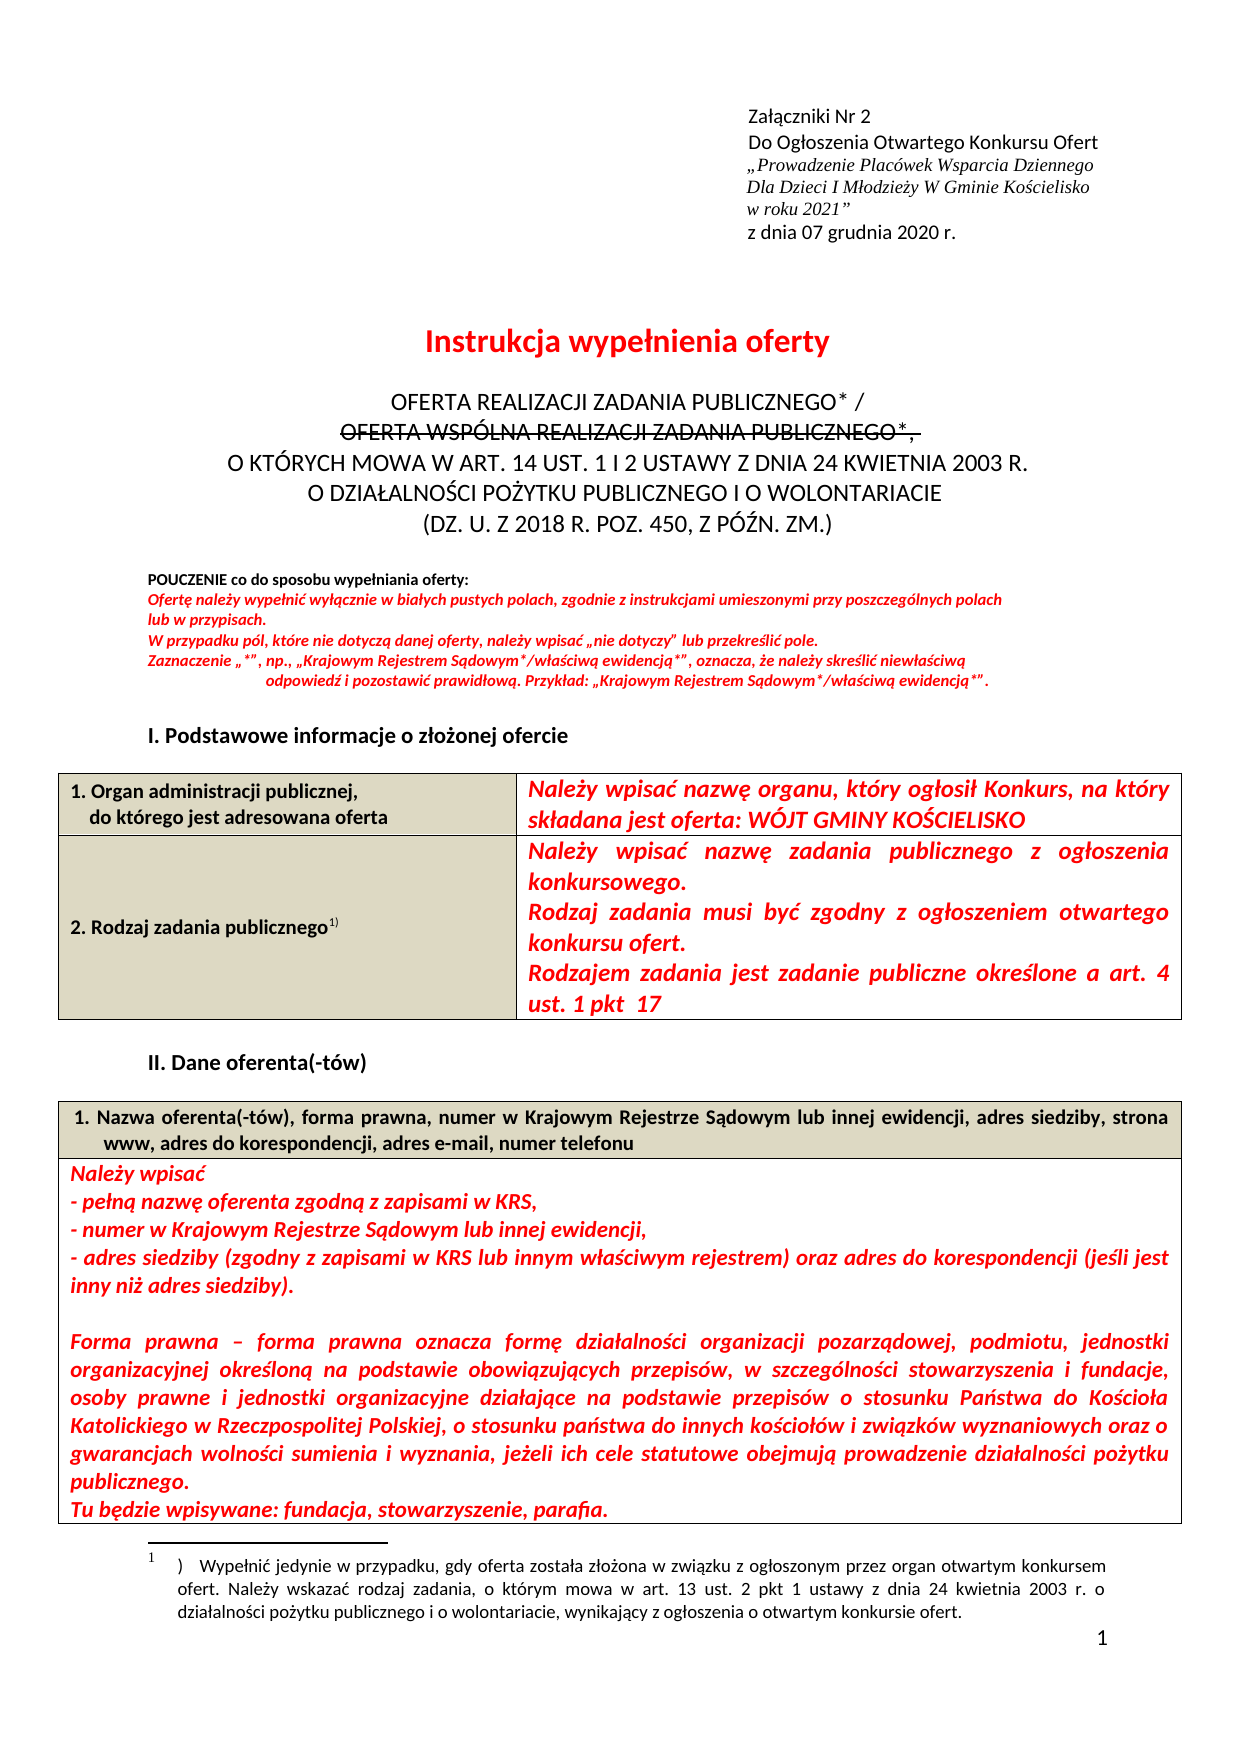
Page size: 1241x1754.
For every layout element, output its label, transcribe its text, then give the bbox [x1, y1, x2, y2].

text „Prowadzenie Placówek Wsparcia Dziennego Dla Dzieci I Młodzieży W Gminie Kościelisko [148, 154, 1107, 197]
text Instrukcja wypełnienia oferty [148, 320, 1107, 361]
text odpowiedź i pozostawić prawidłową. Przykład: „Krajowym Rejestrem Sądowym*/właściwą ewidencją*”. [148, 671, 1107, 691]
table_header 1. Organ administracji publicznej, do którego jest adresowana oferta [59, 774, 516, 834]
text OFERTA REALIZACJI ZADANIA PUBLICZNEGO* / [148, 386, 1107, 416]
text I. Podstawowe informacje o złożonej ofercie [148, 721, 1107, 749]
text Ofertę należy wypełnić wyłącznie w białych pustych polach, zgodnie z instrukcjami umieszonymi przy poszczególnych polach [148, 589, 1107, 610]
table_cell 2. Rodzaj zadania publicznego) [59, 836, 516, 1019]
text Do Ogłoszenia Otwartego Konkursu Ofert [148, 129, 1107, 154]
table_cell Należy wpisać nazwę zadania publicznego z ogłoszenia konkursowego. Rodzaj zadania musi być zgodny z ogłoszeniem otwartego konkursu ofert. Rodzajem zadania jest zadanie publiczne określone a art. 4 ust. 1 pkt 17 [517, 836, 1181, 1019]
text O KTÓRYCH MOWA W ART. 14 UST. 1 I 2 USTAWY Z DNIA 24 KWIETNIA 2003 R. O DZIAŁALNOŚCI POŻYTKU PUBLICZNEGO I O WOLONTARIACIE (DZ. U. Z 2018 R. POZ. 450, Z PÓŹN. ZM.) [148, 447, 1107, 538]
text Załączniki Nr 2 [148, 103, 1107, 129]
text OFERTA WSPÓLNA REALIZACJI ZADANIA PUBLICZNEGO*, [148, 416, 1107, 447]
text POUCZENIE co do sposobu wypełniania oferty: [148, 569, 1107, 589]
text Zaznaczenie „*”, np., „Krajowym Rejestrem Sądowym*/właściwą ewidencją*”, oznacza, że należy skreślić niewłaściwą [148, 650, 1107, 671]
text lub w przypisach. [148, 610, 1107, 630]
text w roku 2021” [148, 197, 1107, 219]
table_header Należy wpisać nazwę organu, który ogłosił Konkurs, na który składana jest oferta: WÓJT GMINY KOŚCIELISKO [517, 774, 1181, 834]
text II. Dane oferenta(-tów) [148, 1048, 1107, 1076]
text z dnia 07 grudnia 2020 r. [148, 219, 1107, 244]
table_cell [59, 1159, 1181, 1523]
table_header 1. Nazwa oferenta(-tów), forma prawna, numer w Krajowym Rejestrze Sądowym lub innej ewidencji, adres siedziby, strona www, adres do korespondencji, adres e-mail, numer telefonu [59, 1102, 1181, 1158]
text W przypadku pól, które nie dotyczą danej oferty, należy wpisać „nie dotyczy” lub przekreślić pole. [148, 630, 1107, 650]
